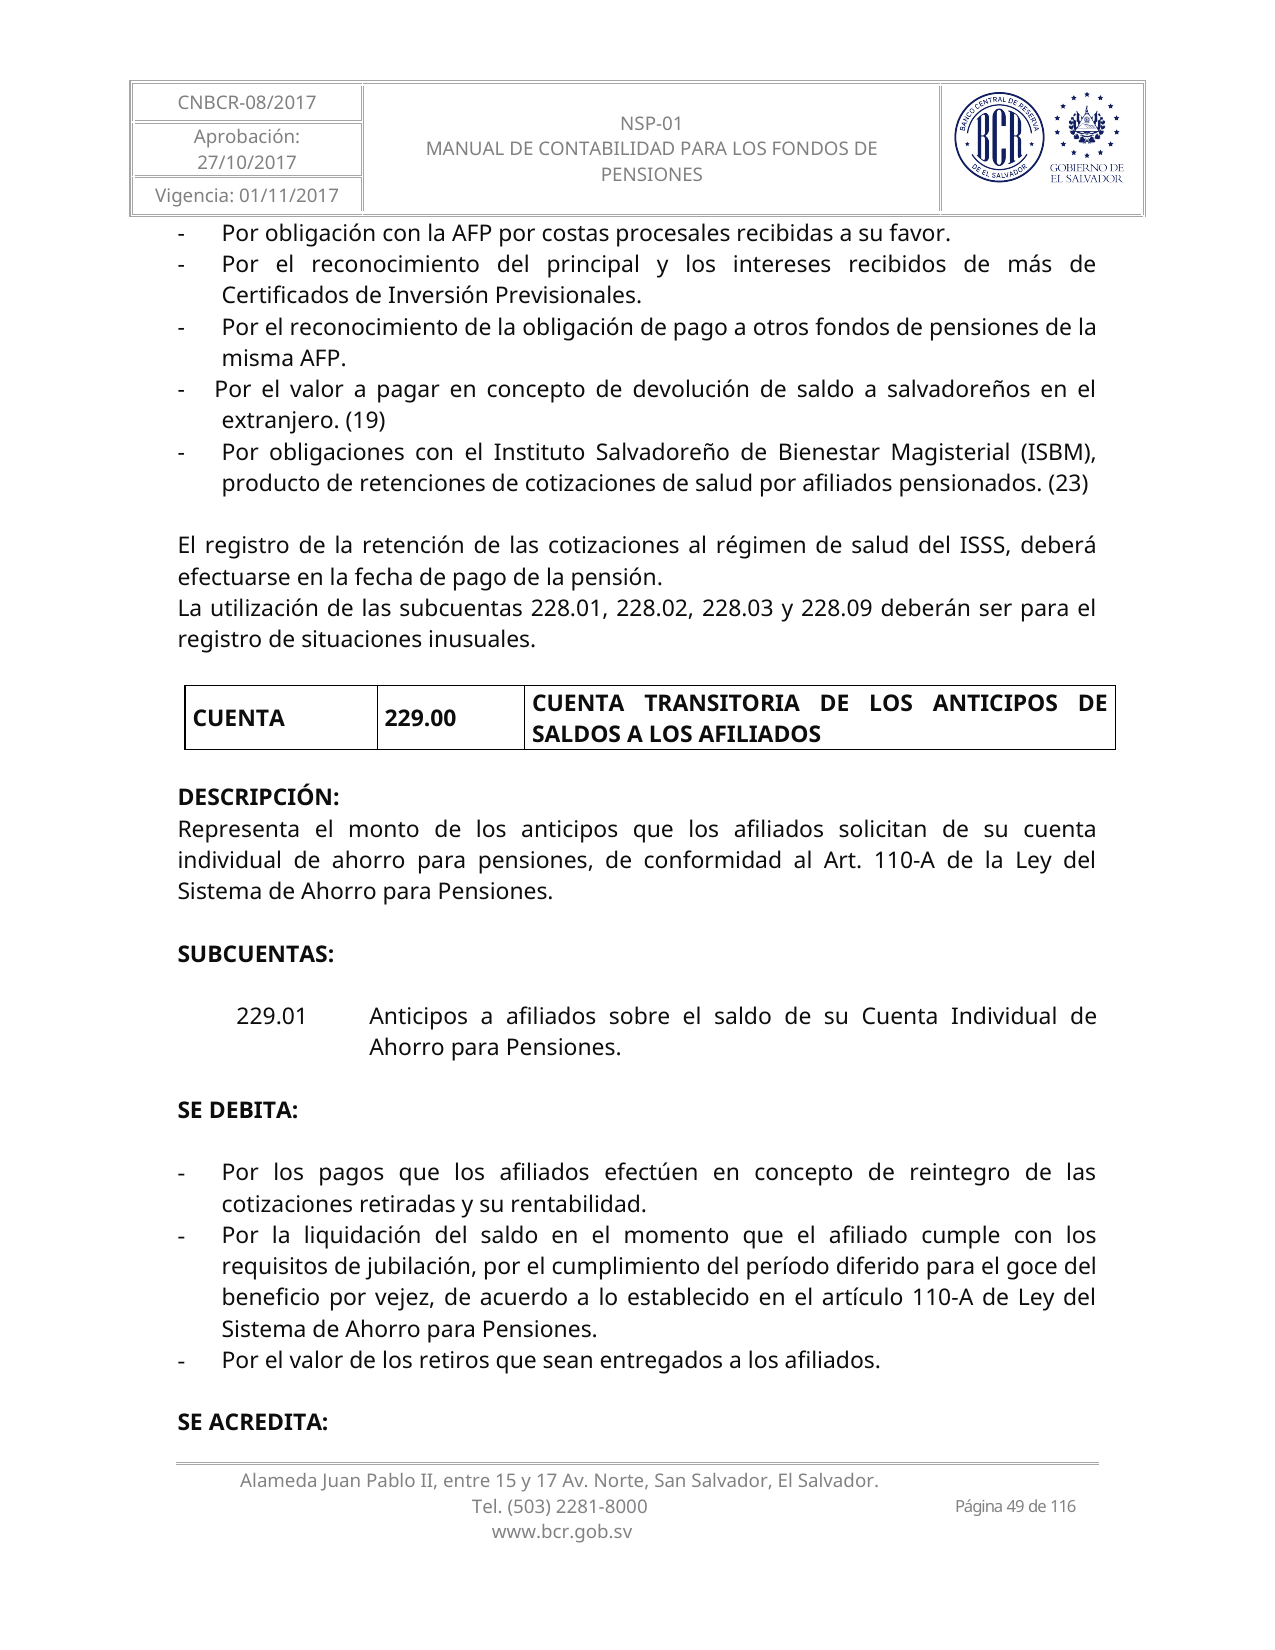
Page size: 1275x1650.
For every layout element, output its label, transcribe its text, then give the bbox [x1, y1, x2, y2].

text - Por el valor a pagar en concepto de devolución de saldo a salvadoreños en el extranjero. (19) [177, 373, 1098, 435]
text 229.01 Anticipos a afiliados sobre el saldo de su Cuenta Individual de Ahorro para Pensiones. [236, 1000, 1098, 1062]
text - Por el reconocimiento de la obligación de pago a otros fondos de pensiones de la misma AFP. [177, 310, 1098, 373]
table_header CUENTA [186, 686, 377, 749]
text - Por obligaciones con el Instituto Salvadoreño de Bienestar Magisterial (ISBM), producto de retenciones de cotizaciones de salud por afiliados pensionados. (23) [177, 435, 1098, 498]
picture [951, 92, 1126, 185]
table_header CUENTA TRANSITORIA DE LOS ANTICIPOS DE SALDOS A LOS AFILIADOS [525, 686, 1115, 749]
text SUBCUENTAS: [177, 937, 1098, 969]
text - Por obligación con la AFP por costas procesales recibidas a su favor. [177, 217, 1098, 248]
text DESCRIPCIÓN: [177, 781, 1098, 812]
list Por el valor de los retiros que sean entregados a los afiliados. [177, 1344, 1098, 1375]
text - Por obligación con la AFP por costas procesales recibidas a su favor. [177, 148, 1098, 216]
text SE DEBITA: [177, 1094, 1098, 1125]
text Representa el monto de los anticipos que los afiliados solicitan de su cuenta individual de ahorro para pensiones, de conformidad al Art. 110-A de la Ley del Sistema de Ahorro para Pensiones. [177, 812, 1098, 906]
text - Por el reconocimiento del principal y los intereses recibidos de más de Certificados de Inversión Previsionales. [177, 248, 1098, 310]
text La utilización de las subcuentas 228.01, 228.02, 228.03 y 228.09 deberán ser para el registro de situaciones inusuales. [177, 592, 1098, 654]
text SE ACREDITA: [177, 1406, 1098, 1437]
list Por los pagos que los afiliados efectúen en concepto de reintegro de las cotizaciones retiradas y su rentabilidad. [177, 1156, 1098, 1219]
table_header 229.00 [378, 686, 524, 749]
text El registro de la retención de las cotizaciones al régimen de salud del ISSS, deberá efectuarse en la fecha de pago de la pensión. [177, 529, 1098, 592]
list Por la liquidación del saldo en el momento que el afiliado cumple con los requisitos de jubilación, por el cumplimiento del período diferido para el goce del beneficio por vejez, de acuerdo a lo establecido en el artículo 110-A de Ley del Sistema de Ahorro para Pensiones. [177, 1219, 1098, 1344]
